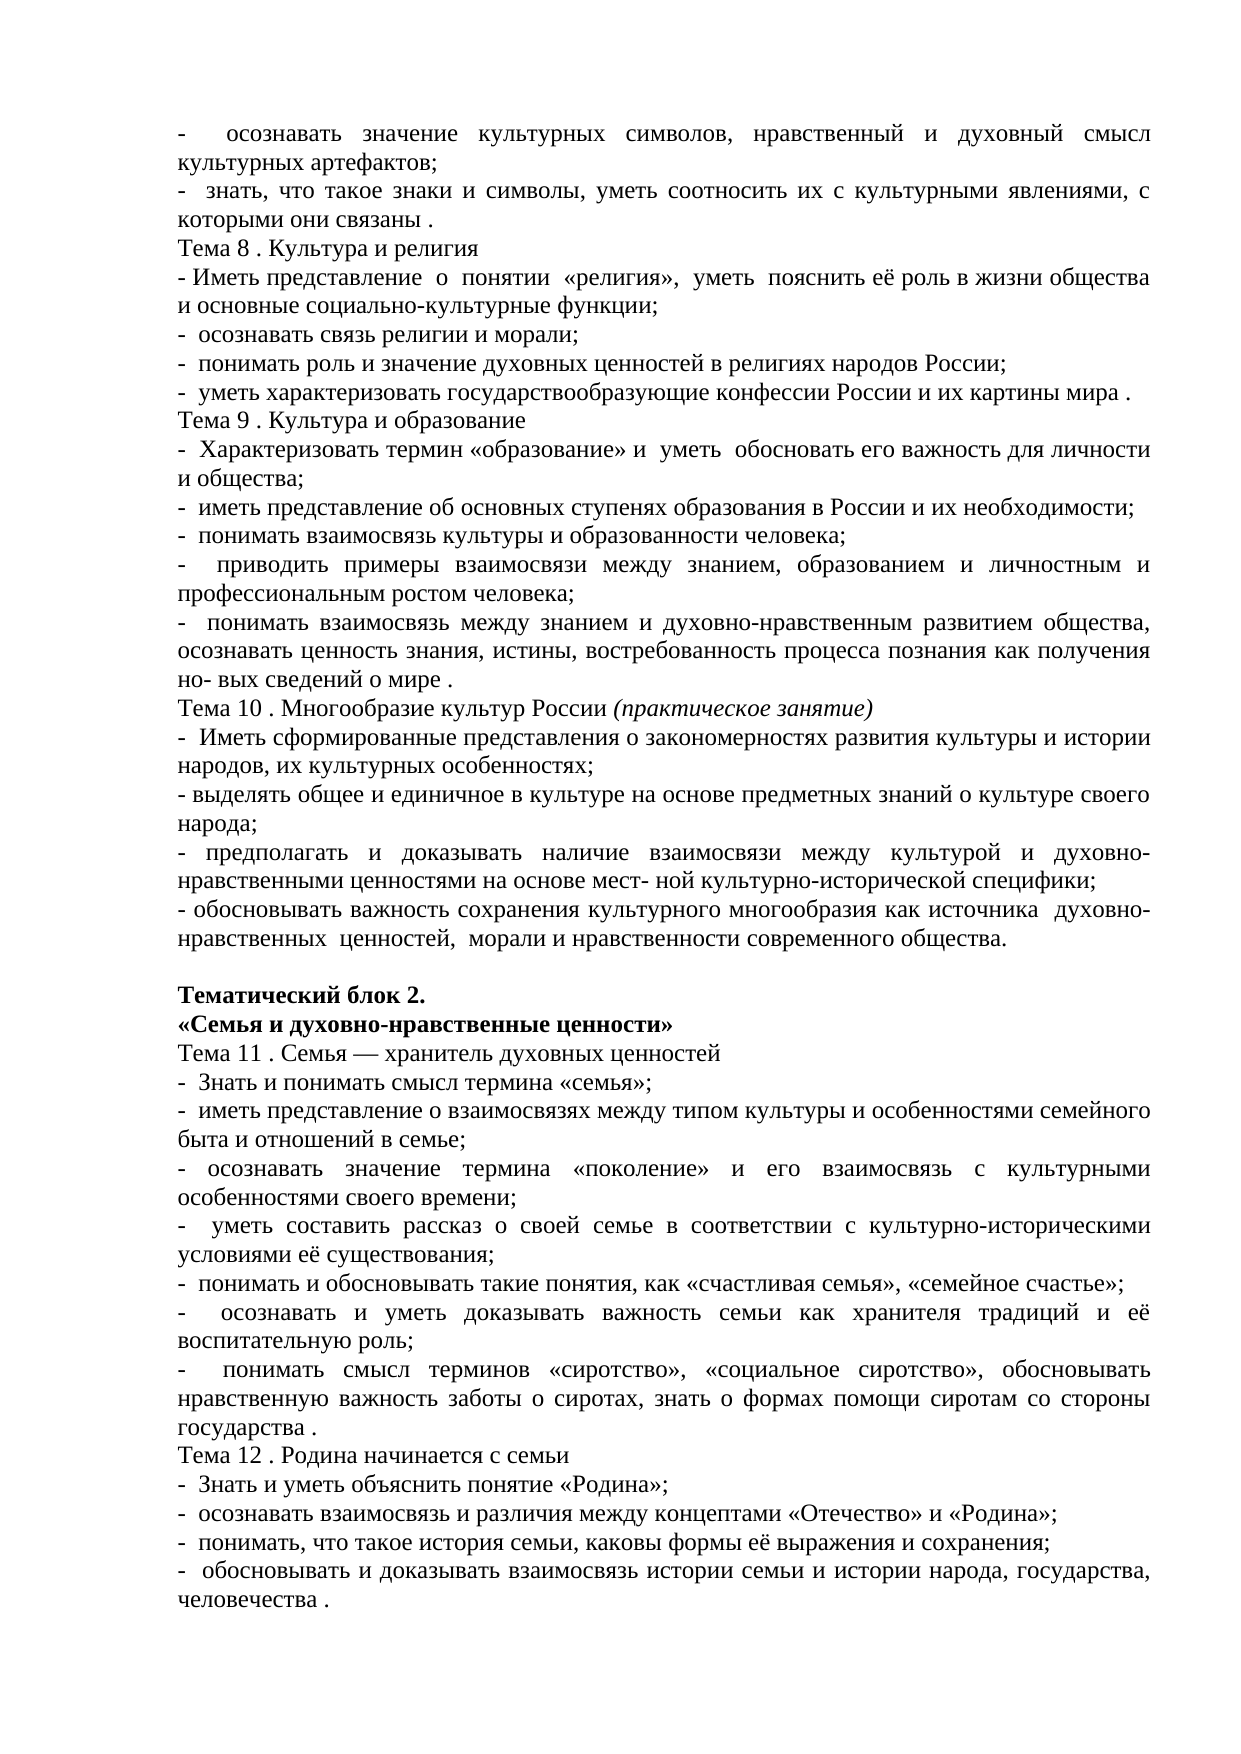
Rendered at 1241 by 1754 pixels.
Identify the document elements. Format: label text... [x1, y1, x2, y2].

text - осознавать связь религии и морали; [177, 319, 1152, 348]
text - уметь характеризовать государствообразующие конфессии России и их картины мира . [177, 377, 1152, 406]
text - уметь составить рассказ о своей семье в соответствии с культурно-историческими условиями её существования; [177, 1211, 1152, 1268]
text «Семья и духовно-нравственные ценности» [177, 1009, 1152, 1038]
text - Иметь представление о понятии «религия», уметь пояснить её роль в жизни общества и основные социально-культурные функции; [177, 262, 1152, 319]
text - понимать и обосновывать такие понятия, как «счастливая семья», «семейное счастье»; [177, 1268, 1152, 1297]
text - осознавать и уметь доказывать важность семьи как хранителя традиций и её воспитательную роль; [177, 1297, 1152, 1354]
text - обосновывать важность сохранения культурного многообразия как источника духовно-нравственных ценностей, морали и нравственности современного общества. [177, 894, 1152, 952]
text - Знать и уметь объяснить понятие «Родина»; [177, 1469, 1152, 1498]
text - Знать и понимать смысл термина «семья»; [177, 1067, 1152, 1096]
text - осознавать значение культурных символов, нравственный и духовный смысл культурных артефактов; [177, 118, 1152, 176]
text Тема 12 . Родина начинается с семьи [177, 1441, 1152, 1469]
text - понимать взаимосвязь между знанием и духовно-нравственным развитием общества, осознавать ценность знания, истины, востребованность процесса познания как получения но- вых сведений о мире . [177, 607, 1152, 693]
text - обосновывать и доказывать взаимосвязь истории семьи и истории народа, государства, человечества . [177, 1556, 1152, 1613]
text - иметь представление о взаимосвязях между типом культуры и особенностями семейного быта и отношений в семье; [177, 1096, 1152, 1153]
text - предполагать и доказывать наличие взаимосвязи между культурой и духовно-нравственными ценностями на основе мест- ной культурно-исторической специфики; [177, 837, 1152, 894]
text - понимать, что такое история семьи, каковы формы её выражения и сохранения; [177, 1527, 1152, 1556]
text - выделять общее и единичное в культуре на основе предметных знаний о культуре своего народа; [177, 779, 1152, 837]
text Тематический блок 2. [177, 981, 1152, 1009]
text - понимать роль и значение духовных ценностей в религиях народов России; [177, 348, 1152, 377]
text - понимать взаимосвязь культуры и образованности человека; [177, 521, 1152, 549]
text - Характеризовать термин «образование» и уметь обосновать его важность для личности и общества; [177, 434, 1152, 492]
text Тема 8 . Культура и религия [177, 233, 1152, 262]
text - понимать смысл терминов «сиротство», «социальное сиротство», обосновывать нравственную важность заботы о сиротах, знать о формах помощи сиротам со стороны государства . [177, 1354, 1152, 1441]
text - осознавать значение термина «поколение» и его взаимосвязь с культурными особенностями своего времени; [177, 1153, 1152, 1211]
text - Иметь сформированные представления о закономерностях развития культуры и истории народов, их культурных особенностях; [177, 722, 1152, 779]
text Тема 10 . Многообразие культур России (практическое занятие) [177, 693, 1152, 722]
text - иметь представление об основных ступенях образования в России и их необходимости; [177, 492, 1152, 521]
text - знать, что такое знаки и символы, уметь соотносить их с культурными явлениями, с которыми они связаны . [177, 176, 1152, 233]
text - осознавать взаимосвязь и различия между концептами «Отечество» и «Родина»; [177, 1498, 1152, 1527]
text Тема 11 . Семья — хранитель духовных ценностей [177, 1038, 1152, 1067]
text Тема 9 . Культура и образование [177, 406, 1152, 434]
text - приводить примеры взаимосвязи между знанием, образованием и личностным и профессиональным ростом человека; [177, 549, 1152, 607]
